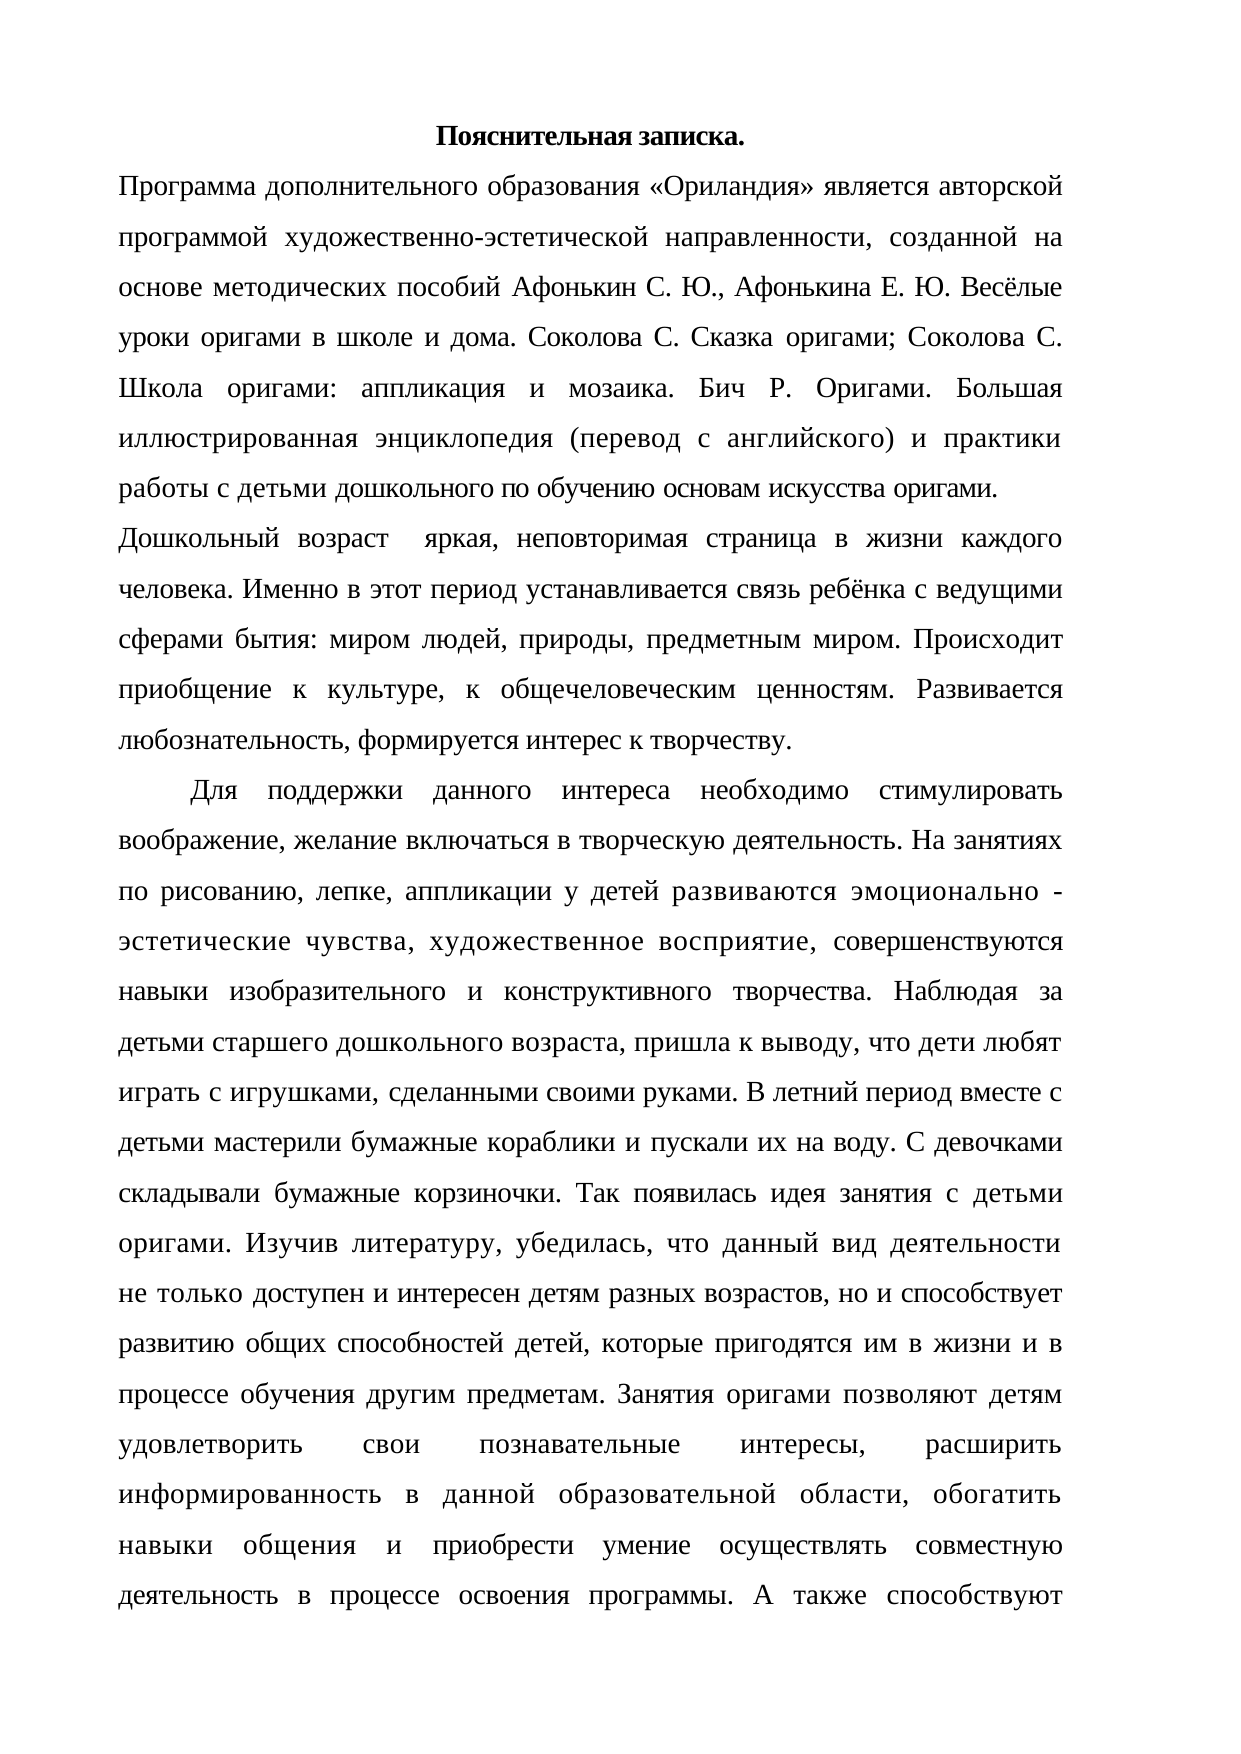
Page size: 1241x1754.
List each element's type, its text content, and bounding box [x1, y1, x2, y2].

text Дошкольный возраст яркая, неповторимая страница в жизни каждого человека. Именно в этот период устанавливается связь ребёнка с ведущими сферами бытия: миром людей, природы, предметным миром. Происходит приобщение к культуре, к общечеловеческим ценностям. Развивается любознательность, формируется интерес к творчеству. [118, 521, 1063, 755]
text Пояснительная записка. [118, 118, 1063, 152]
text Программа дополнительного образования «Ориландия» является авторской программой художественно-эстетической направленности, созданной на основе методических пособий Афонькин С. Ю., Афонькина Е. Ю. Весёлые уроки оригами в школе и дома. Соколова С. Сказка оригами; Соколова С. Школа оригами: аппликация и мозаика. Бич Р. Оригами. Большая иллюстрированная энциклопедия (перевод с английского) и практики работы с детьми дошкольного по обучению основам искусства оригами. [118, 168, 1063, 504]
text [118, 772, 1063, 1611]
